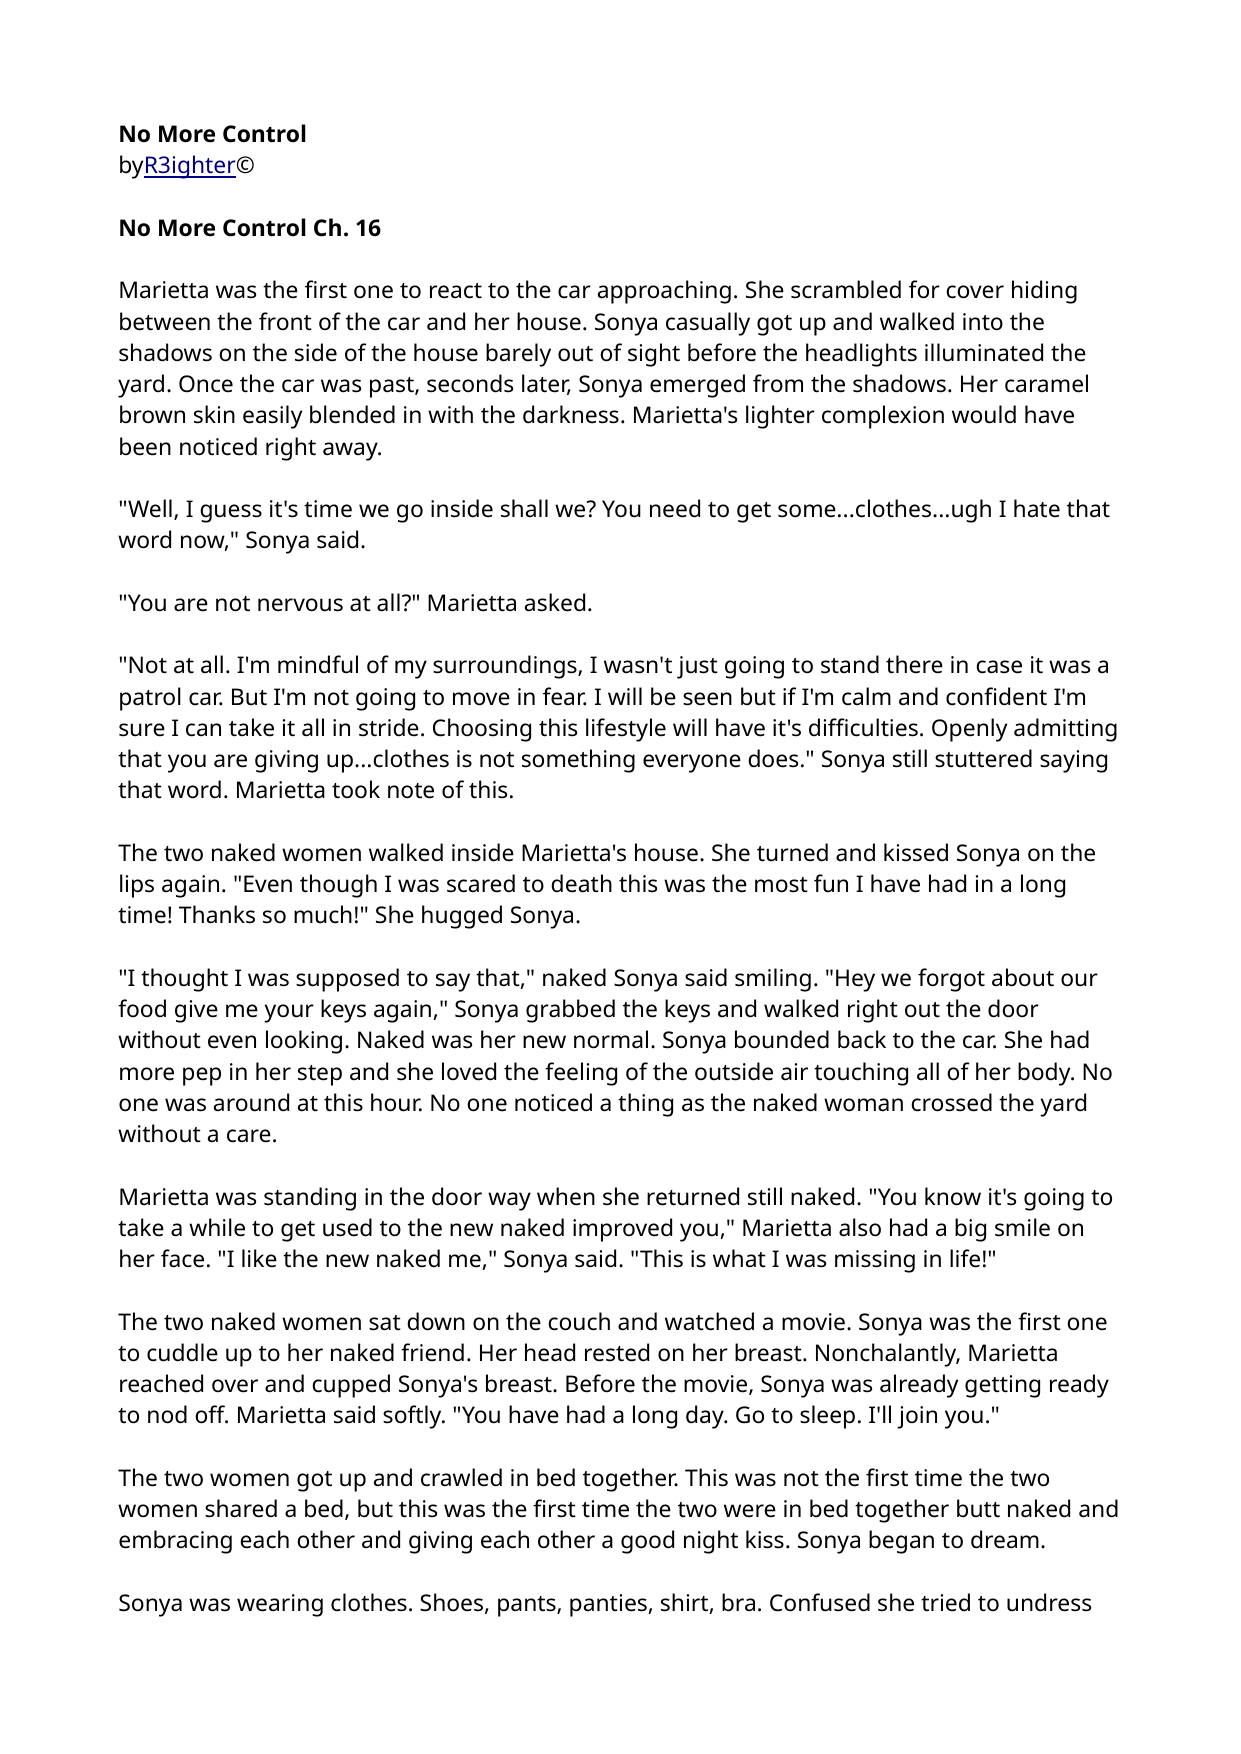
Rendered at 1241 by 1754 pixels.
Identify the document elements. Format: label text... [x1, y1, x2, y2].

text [118, 274, 1122, 1618]
text No More Control Ch. 16 [118, 212, 1122, 243]
text byR3ighter© [118, 149, 1122, 181]
text No More Control [118, 118, 1122, 149]
